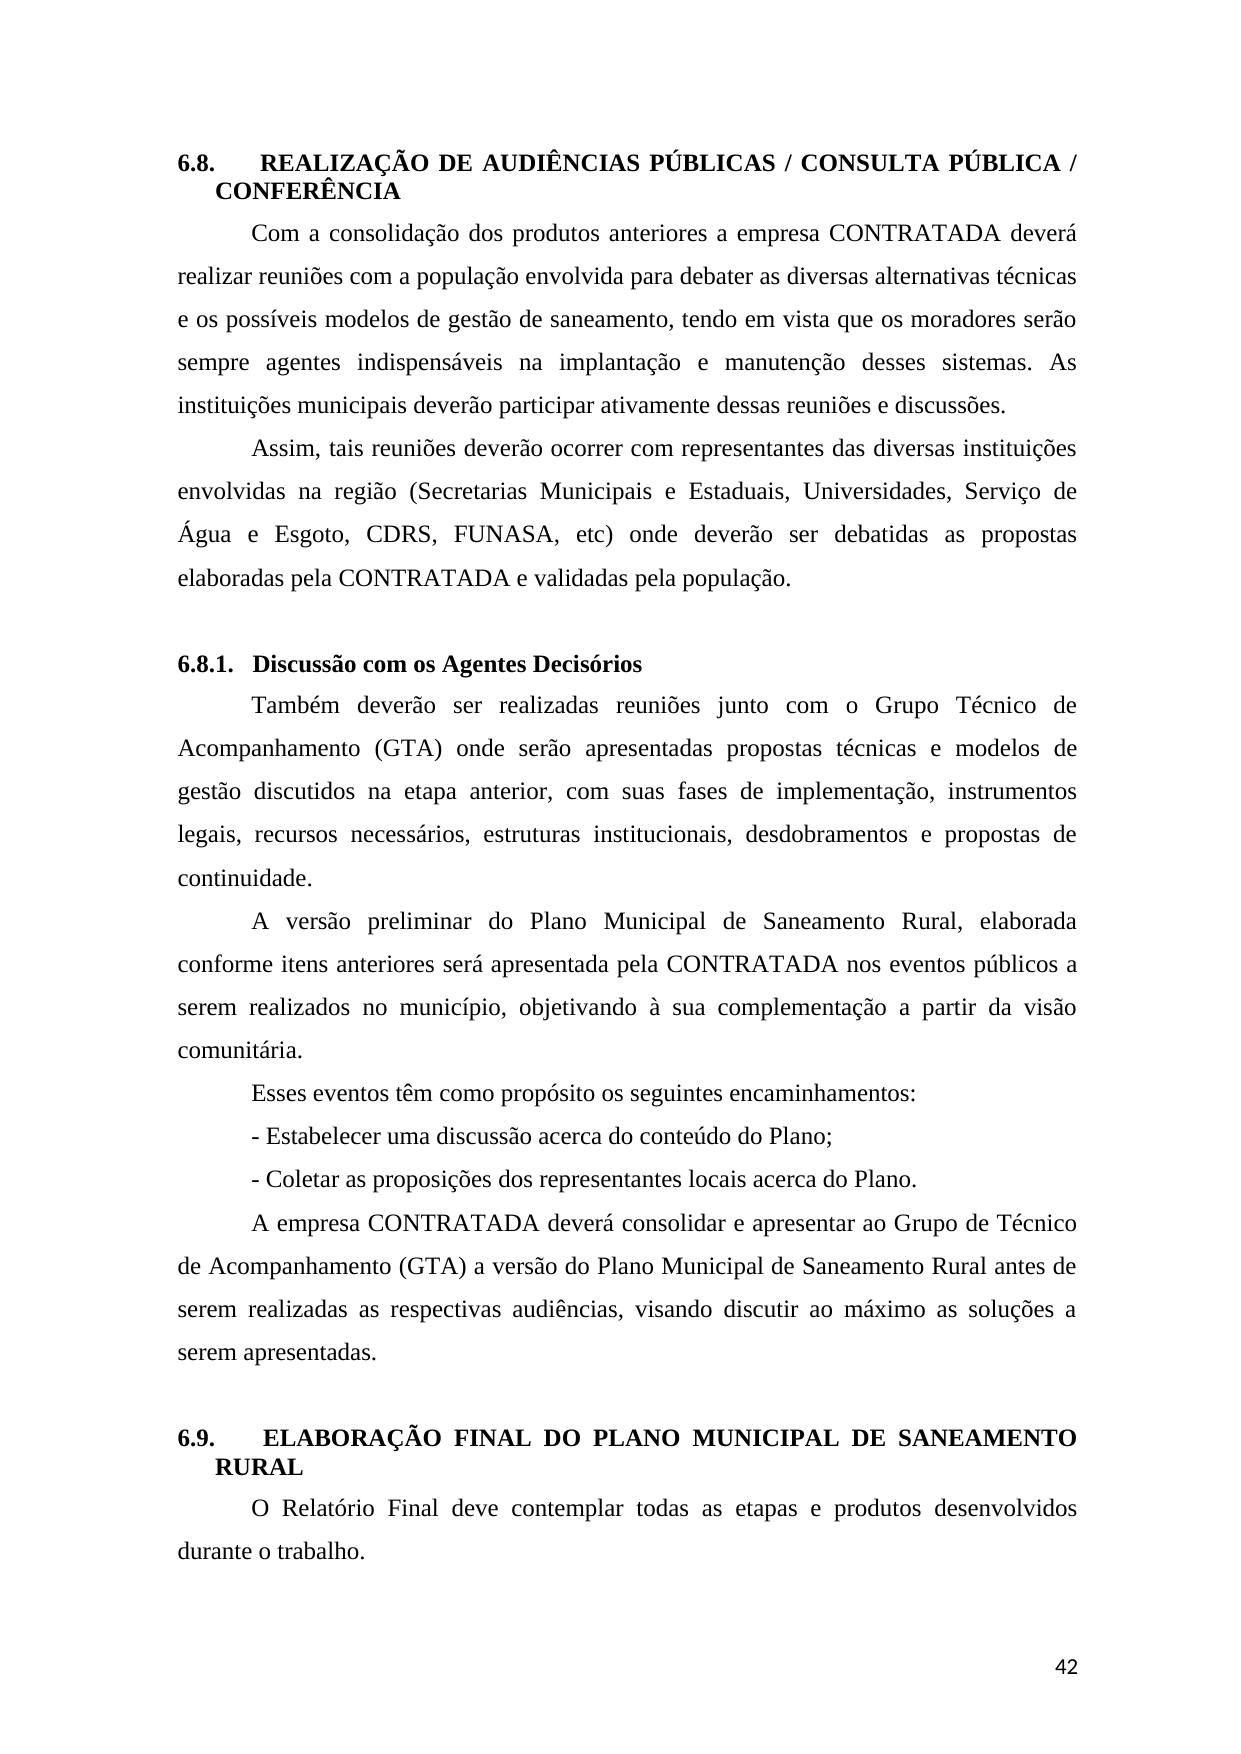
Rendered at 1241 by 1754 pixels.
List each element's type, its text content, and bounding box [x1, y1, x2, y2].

text Também deverão ser realizadas reuniões junto com o Grupo Técnico de Acompanhamento (GTA) onde serão apresentadas propostas técnicas e modelos de gestão discutidos na etapa anterior, com suas fases de implementação, instrumentos legais, recursos necessários, estruturas institucionais, desdobramentos e propostas de continuidade. [177, 690, 1078, 891]
text Esses eventos têm como propósito os seguintes encaminhamentos: [177, 1078, 1078, 1107]
text A empresa CONTRATADA deverá consolidar e apresentar ao Grupo de Técnico de Acompanhamento (GTA) a versão do Plano Municipal de Saneamento Rural antes de serem realizadas as respectivas audiências, visando discutir ao máximo as soluções a serem apresentadas. [177, 1208, 1078, 1366]
text Assim, tais reuniões deverão ocorrer com representantes das diversas instituições envolvidas na região (Secretarias Municipais e Estaduais, Universidades, Serviço de Água e Esgoto, CDRS, FUNASA, etc) onde deverão ser debatidas as propostas elaboradas pela CONTRATADA e validadas pela população. [177, 433, 1078, 591]
text A versão preliminar do Plano Municipal de Saneamento Rural, elaborada conforme itens anteriores será apresentada pela CONTRATADA nos eventos públicos a serem realizados no município, objetivando à sua complementação a partir da visão comunitária. [177, 906, 1078, 1064]
text - Coletar as proposições dos representantes locais acerca do Plano. [177, 1164, 1078, 1193]
text Discussão com os Agentes Decisórios [177, 649, 1078, 678]
subtitle Elaboração Final do Plano MUNICIPAL de Saneamento Rural [177, 1423, 1078, 1481]
subtitle Realização de Audiências Públicas / Consulta Pública / Conferência [177, 148, 1078, 205]
text Com a consolidação dos produtos anteriores a empresa CONTRATADA deverá realizar reuniões com a população envolvida para debater as diversas alternativas técnicas e os possíveis modelos de gestão de saneamento, tendo em vista que os moradores serão sempre agentes indispensáveis na implantação e manutenção desses sistemas. As instituições municipais deverão participar ativamente dessas reuniões e discussões. [177, 218, 1078, 419]
text O Relatório Final deve contemplar todas as etapas e produtos desenvolvidos durante o trabalho. [177, 1493, 1078, 1565]
text - Estabelecer uma discussão acerca do conteúdo do Plano; [177, 1121, 1078, 1150]
